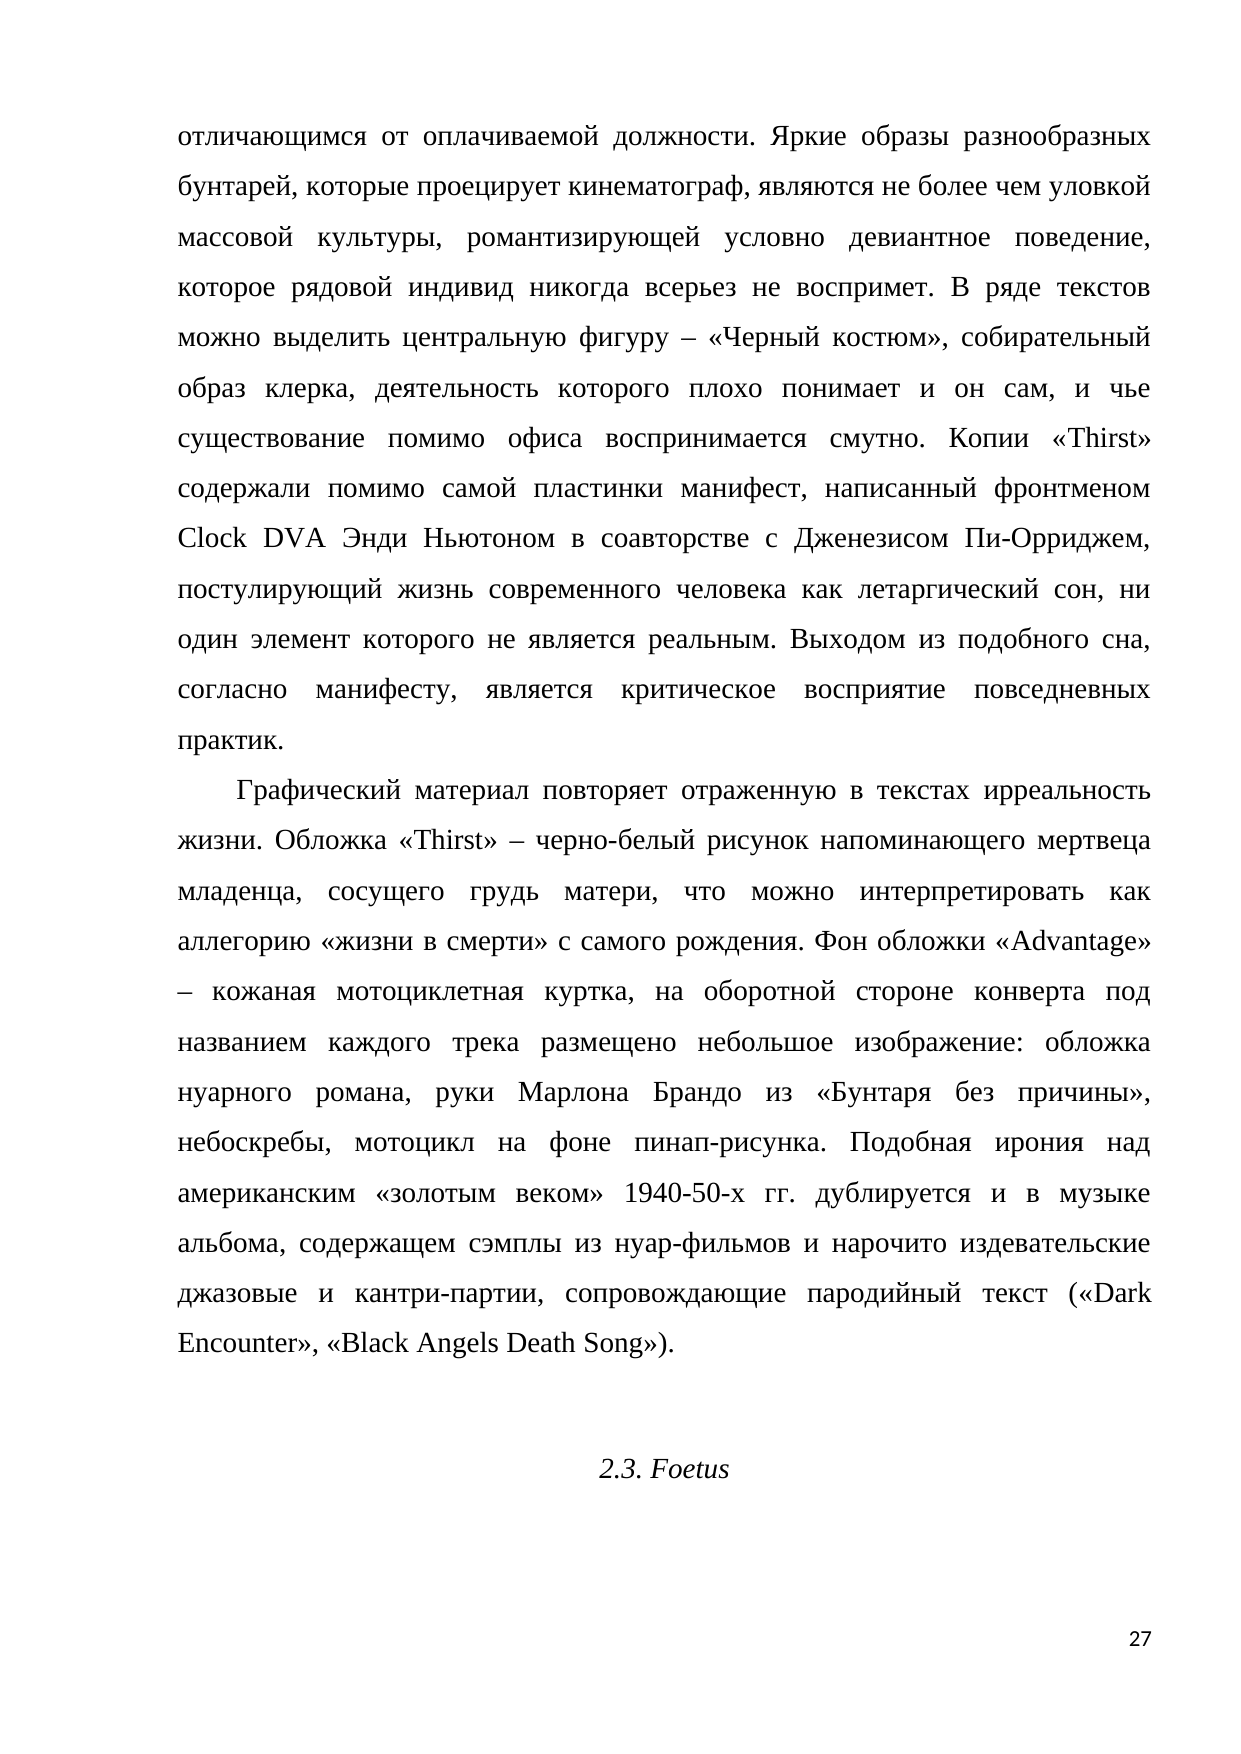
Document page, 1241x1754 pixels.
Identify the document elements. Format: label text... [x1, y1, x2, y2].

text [177, 118, 1152, 755]
text Графический материал повторяет отраженную в текстах ирреальность жизни. Обложка «Thirst» – черно-белый рисунок напоминающего мертвеца младенца, сосущего грудь матери, что можно интерпретировать как аллегорию «жизни в смерти» с самого рождения. Фон обложки «Advantage» – кожаная мотоциклетная куртка, на оборотной стороне конверта под названием каждого трека размещено небольшое изображение: обложка нуарного романа, руки Марлона Брандо из «Бунтаря без причины», небоскребы, мотоцикл на фоне пинап-рисунка. Подобная ирония над американским «золотым веком» 1940-50-х гг. дублируется и в музыке альбома, содержащем сэмплы из нуар-фильмов и нарочито издевательские джазовые и кантри-партии, сопровождающие пародийный текст («Dark Encounter», «Black Angels Death Song»). [177, 772, 1152, 1359]
subtitle 2.3. Foetus [177, 1451, 1152, 1485]
